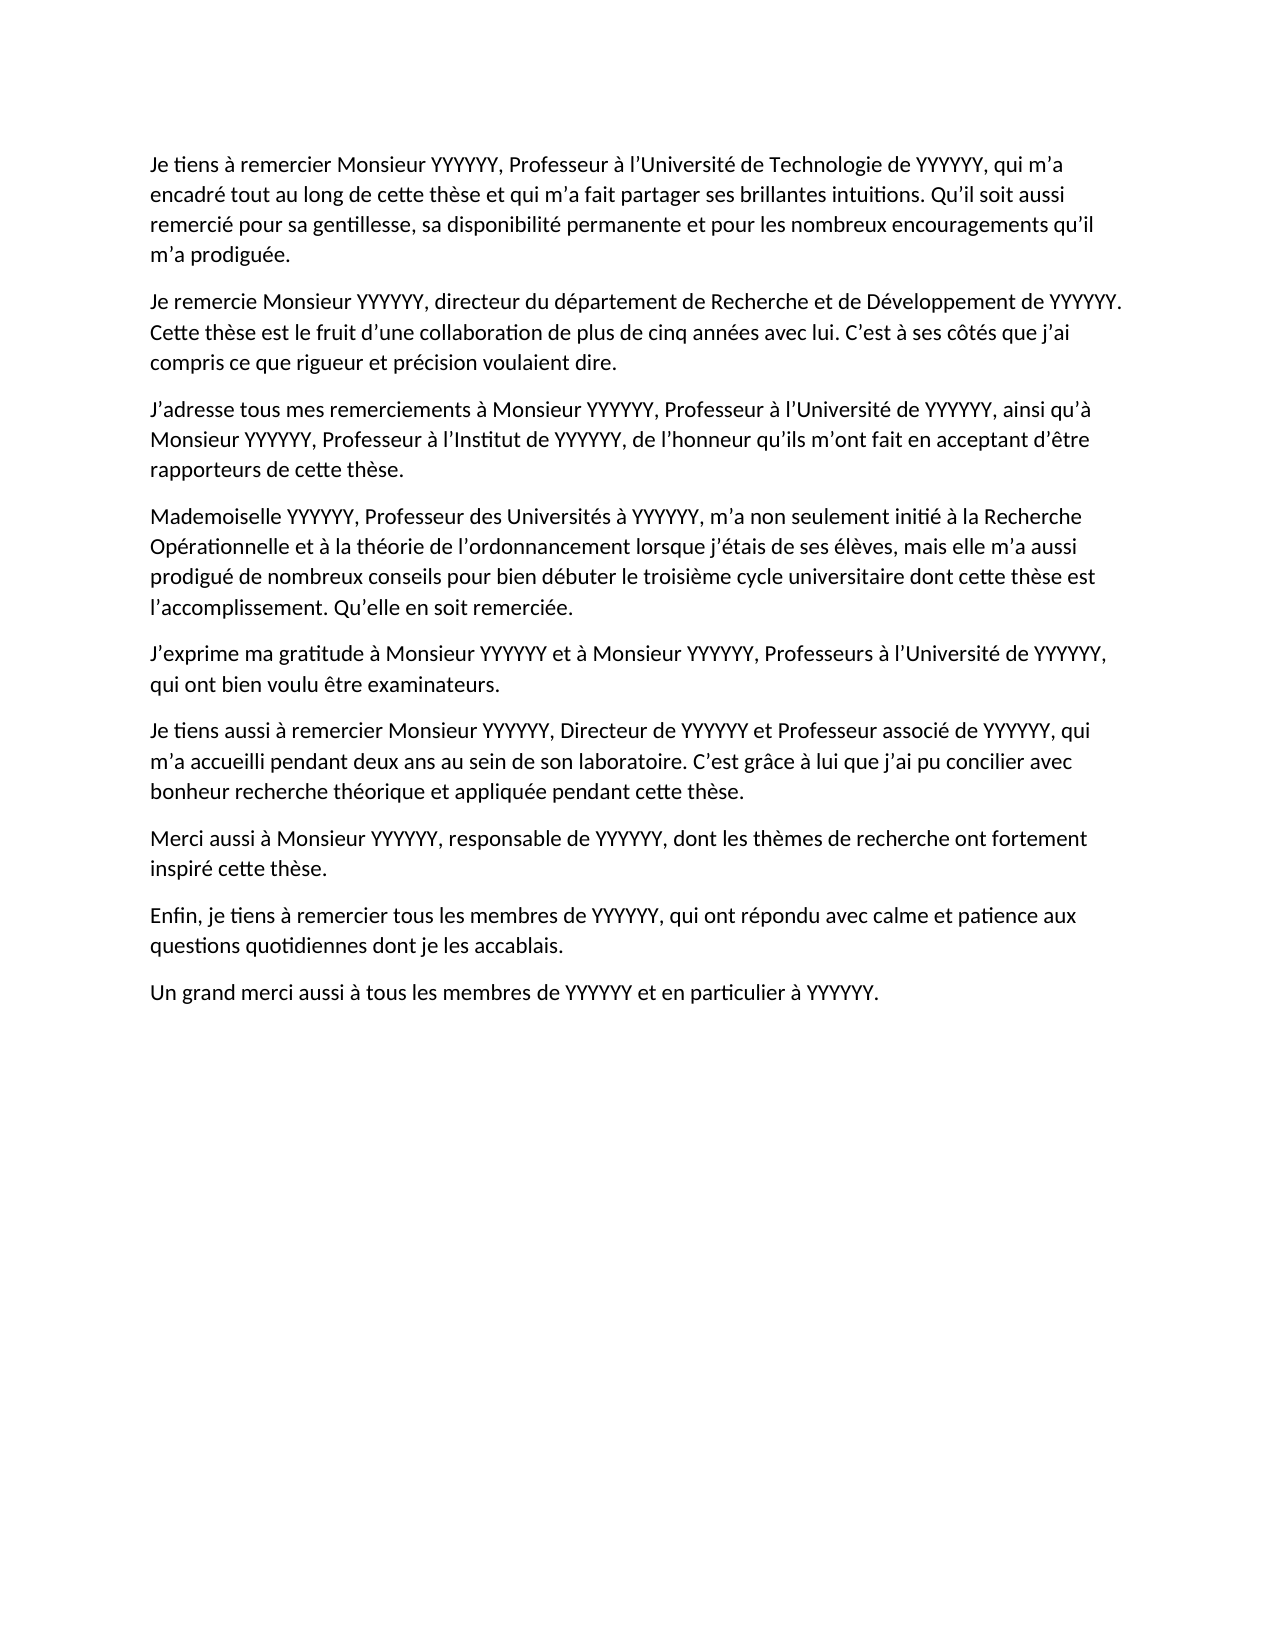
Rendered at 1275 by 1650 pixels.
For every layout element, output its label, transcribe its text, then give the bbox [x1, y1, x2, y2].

text Je tiens aussi à remercier Monsieur YYYYYY, Directeur de YYYYYY et Professeur associé de YYYYYY, qui m’a accueilli pendant deux ans au sein de son laboratoire. C’est grâce à lui que j’ai pu concilier avec bonheur recherche théorique et appliquée pendant cette thèse. [150, 717, 1125, 805]
text J’exprime ma gratitude à Monsieur YYYYYY et à Monsieur YYYYYY, Professeurs à l’Université de YYYYYY, qui ont bien voulu être examinateurs. [150, 639, 1125, 698]
text Enfin, je tiens à remercier tous les membres de YYYYYY, qui ont répondu avec calme et patience aux questions quotidiennes dont je les accablais. [150, 901, 1125, 959]
text Merci aussi à Monsieur YYYYYY, responsable de YYYYYY, dont les thèmes de recherche ont fortement inspiré cette thèse. [150, 824, 1125, 882]
text Un grand merci aussi à tous les membres de YYYYYY et en particulier à YYYYYY. [150, 978, 1125, 1006]
text J’adresse tous mes remerciements à Monsieur YYYYYY, Professeur à l’Université de YYYYYY, ainsi qu’à Monsieur YYYYYY, Professeur à l’Institut de YYYYYY, de l’honneur qu’ils m’ont fait en acceptant d’être rapporteurs de cette thèse. [150, 395, 1125, 483]
text Je tiens à remercier Monsieur YYYYYY, Professeur à l’Université de Technologie de YYYYYY, qui m’a encadré tout au long de cette thèse et qui m’a fait partager ses brillantes intuitions. Qu’il soit aussi remercié pour sa gentillesse, sa disponibilité permanente et pour les nombreux encouragements qu’il m’a prodiguée. [150, 150, 1125, 269]
text Je remercie Monsieur YYYYYY, directeur du département de Recherche et de Développement de YYYYYY. Cette thèse est le fruit d’une collaboration de plus de cinq années avec lui. C’est à ses côtés que j’ai compris ce que rigueur et précision voulaient dire. [150, 287, 1125, 376]
text Mademoiselle YYYYYY, Professeur des Universités à YYYYYY, m’a non seulement initié à la Recherche Opérationnelle et à la théorie de l’ordonnancement lorsque j’étais de ses élèves, mais elle m’a aussi prodigué de nombreux conseils pour bien débuter le troisième cycle universitaire dont cette thèse est l’accomplissement. Qu’elle en soit remerciée. [150, 502, 1125, 621]
